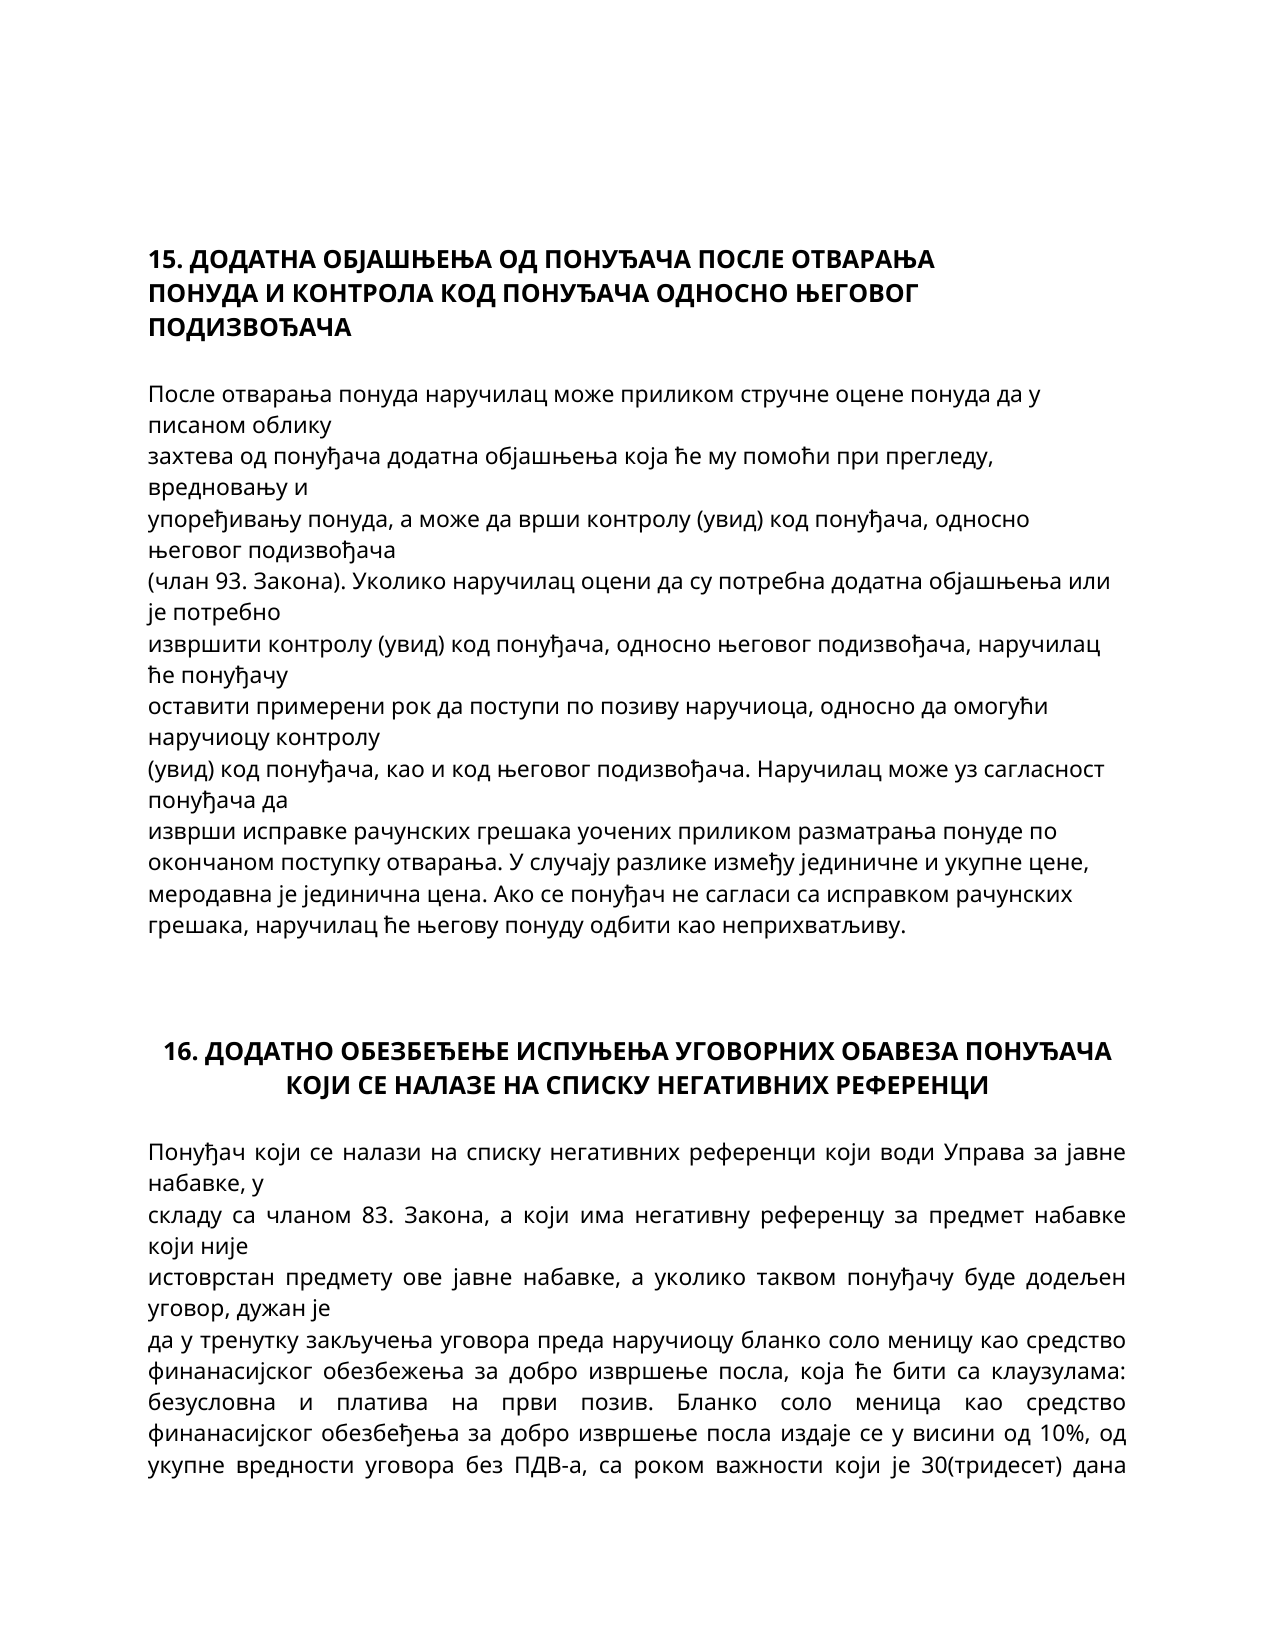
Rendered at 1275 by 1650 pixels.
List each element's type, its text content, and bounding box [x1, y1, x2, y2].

text После отварања понуда наручилац може приликом стручне оцене понуда да у писаном облику [148, 378, 1127, 440]
text складу са чланом 83. Закона, а који има негативну референцу за предмет набавке који није [148, 1198, 1127, 1261]
text изврши исправке рачунских грешака уочених приликом разматрања понуде по окончаном поступку отварања. У случају разлике између јединичне и укупне цене, меродавна је јединична цена. Ако се понуђач не сагласи са исправком рачунских грешака, наручилац ће његову понуду одбити као неприхватљиву. [148, 815, 1127, 940]
text истоврстан предмету ове јавне набавке, а уколико таквом понуђачу буде додељен уговор, дужан је [148, 1261, 1127, 1323]
text 15. ДОДАТНА ОБЈАШЊЕЊА ОД ПОНУЂАЧА ПОСЛЕ ОТВАРАЊА [148, 241, 1127, 275]
text ПОДИЗВОЂАЧА [148, 309, 1127, 343]
text (члан 93. Закона). Уколико наручилац оцени да су потребна додатна објашњења или је потребно [148, 565, 1127, 628]
text упоређивању понуда, а може да врши контролу (увид) код понуђача, односно његовог подизвођача [148, 503, 1127, 565]
text ПОНУДА И КОНТРОЛА КОД ПОНУЂАЧА ОДНОСНО ЊЕГОВОГ [148, 275, 1127, 309]
text Понуђач који се налази на списку негативних референци који води Управа за јавне набавке, у [148, 1136, 1127, 1198]
text 16. ДОДАТНО ОБЕЗБЕЂЕЊЕ ИСПУЊЕЊА УГОВОРНИХ ОБАВЕЗА ПОНУЂАЧА [148, 1034, 1127, 1068]
text захтева од понуђача додатна објашњења која ће му помоћи при прегледу, вредновању и [148, 440, 1127, 503]
text извршити контролу (увид) код понуђача, односно његовог подизвођача, наручилац ће понуђачу [148, 628, 1127, 690]
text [148, 1323, 1127, 1480]
text КОЈИ СЕ НАЛАЗЕ НА СПИСКУ НЕГАТИВНИХ РЕФЕРЕНЦИ [148, 1068, 1127, 1102]
text оставити примерени рок да поступи по позиву наручиоца, односно да омогући наручиоцу контролу [148, 690, 1127, 753]
text (увид) код понуђача, као и код његовог подизвођача. Наручилац може уз сагласност понуђача да [148, 753, 1127, 815]
